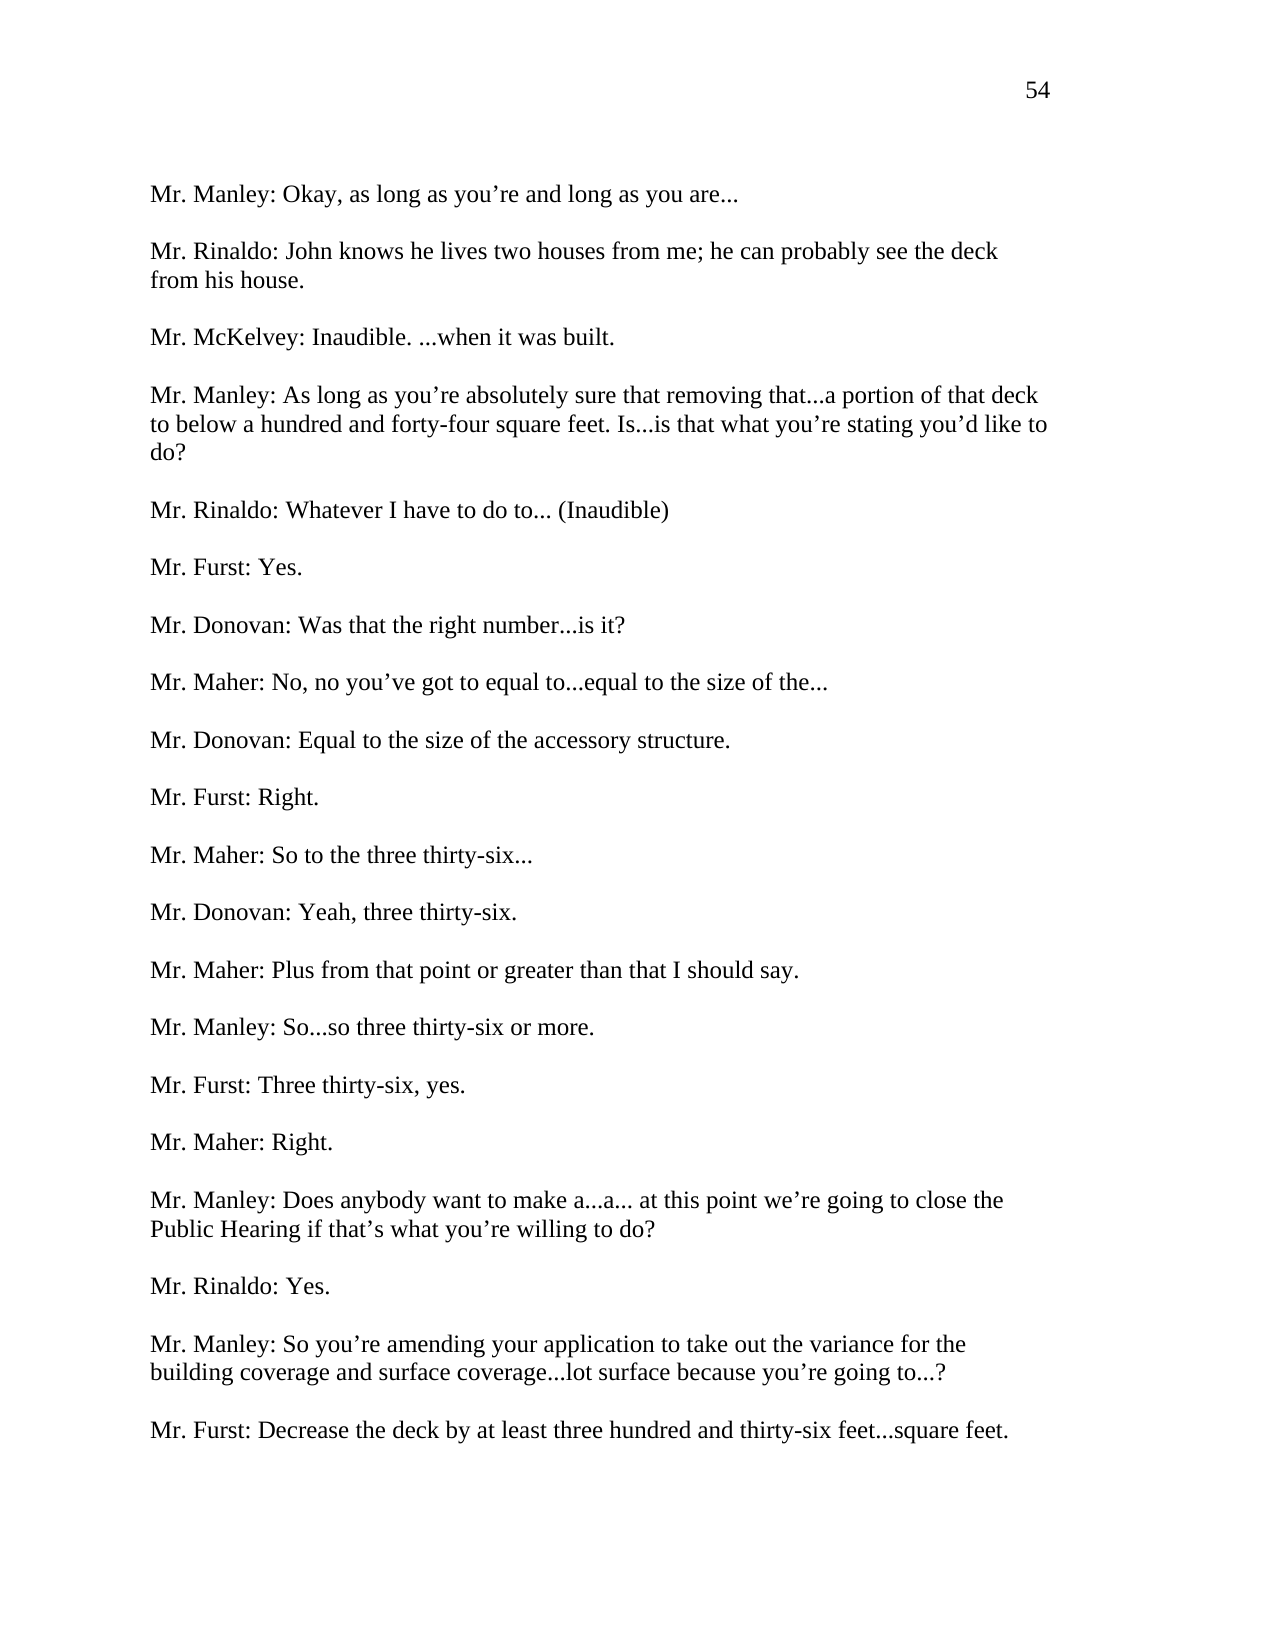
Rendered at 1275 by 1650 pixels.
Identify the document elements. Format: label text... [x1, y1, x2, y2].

text Mr. Rinaldo: Yes. [150, 1271, 1050, 1300]
text Mr. Manley: Does anybody want to make a...a... at this point we’re going to close the Public Hearing if that’s what you’re willing to do? [150, 1185, 1050, 1242]
text Mr. Manley: As long as you’re absolutely sure that removing that...a portion of that deck to below a hundred and forty-four square feet. Is...is that what you’re stating you’d like to do? [150, 380, 1050, 466]
text Mr. Donovan: Equal to the size of the accessory structure. [150, 725, 1050, 754]
text Mr. Manley: So...so three thirty-six or more. [150, 1012, 1050, 1041]
text Mr. Manley: So you’re amending your application to take out the variance for the building coverage and surface coverage...lot surface because you’re going to...? [150, 1329, 1050, 1386]
text Mr. Rinaldo: Whatever I have to do to... (Inaudible) [150, 495, 1050, 524]
text Mr. Maher: No, no you’ve got to equal to...equal to the size of the... [150, 667, 1050, 696]
text Mr. Maher: Right. [150, 1127, 1050, 1156]
text Mr. Maher: So to the three thirty-six... [150, 840, 1050, 869]
text Mr. Rinaldo: John knows he lives two houses from me; he can probably see the deck from his house. [150, 236, 1050, 294]
text Mr. Furst: Yes. [150, 552, 1050, 581]
text Mr. Donovan: Yeah, three thirty-six. [150, 897, 1050, 926]
text Mr. Donovan: Was that the right number...is it? [150, 610, 1050, 639]
text Mr. McKelvey: Inaudible. ...when it was built. [150, 322, 1050, 351]
text Mr. Furst: Decrease the deck by at least three hundred and thirty-six feet...square feet. [150, 1415, 1050, 1444]
text Mr. Furst: Right. [150, 782, 1050, 811]
text Mr. Furst: Three thirty-six, yes. [150, 1070, 1050, 1099]
text Mr. Maher: Plus from that point or greater than that I should say. [150, 955, 1050, 984]
text Mr. Manley: Okay, as long as you’re and long as you are... [150, 179, 1050, 207]
